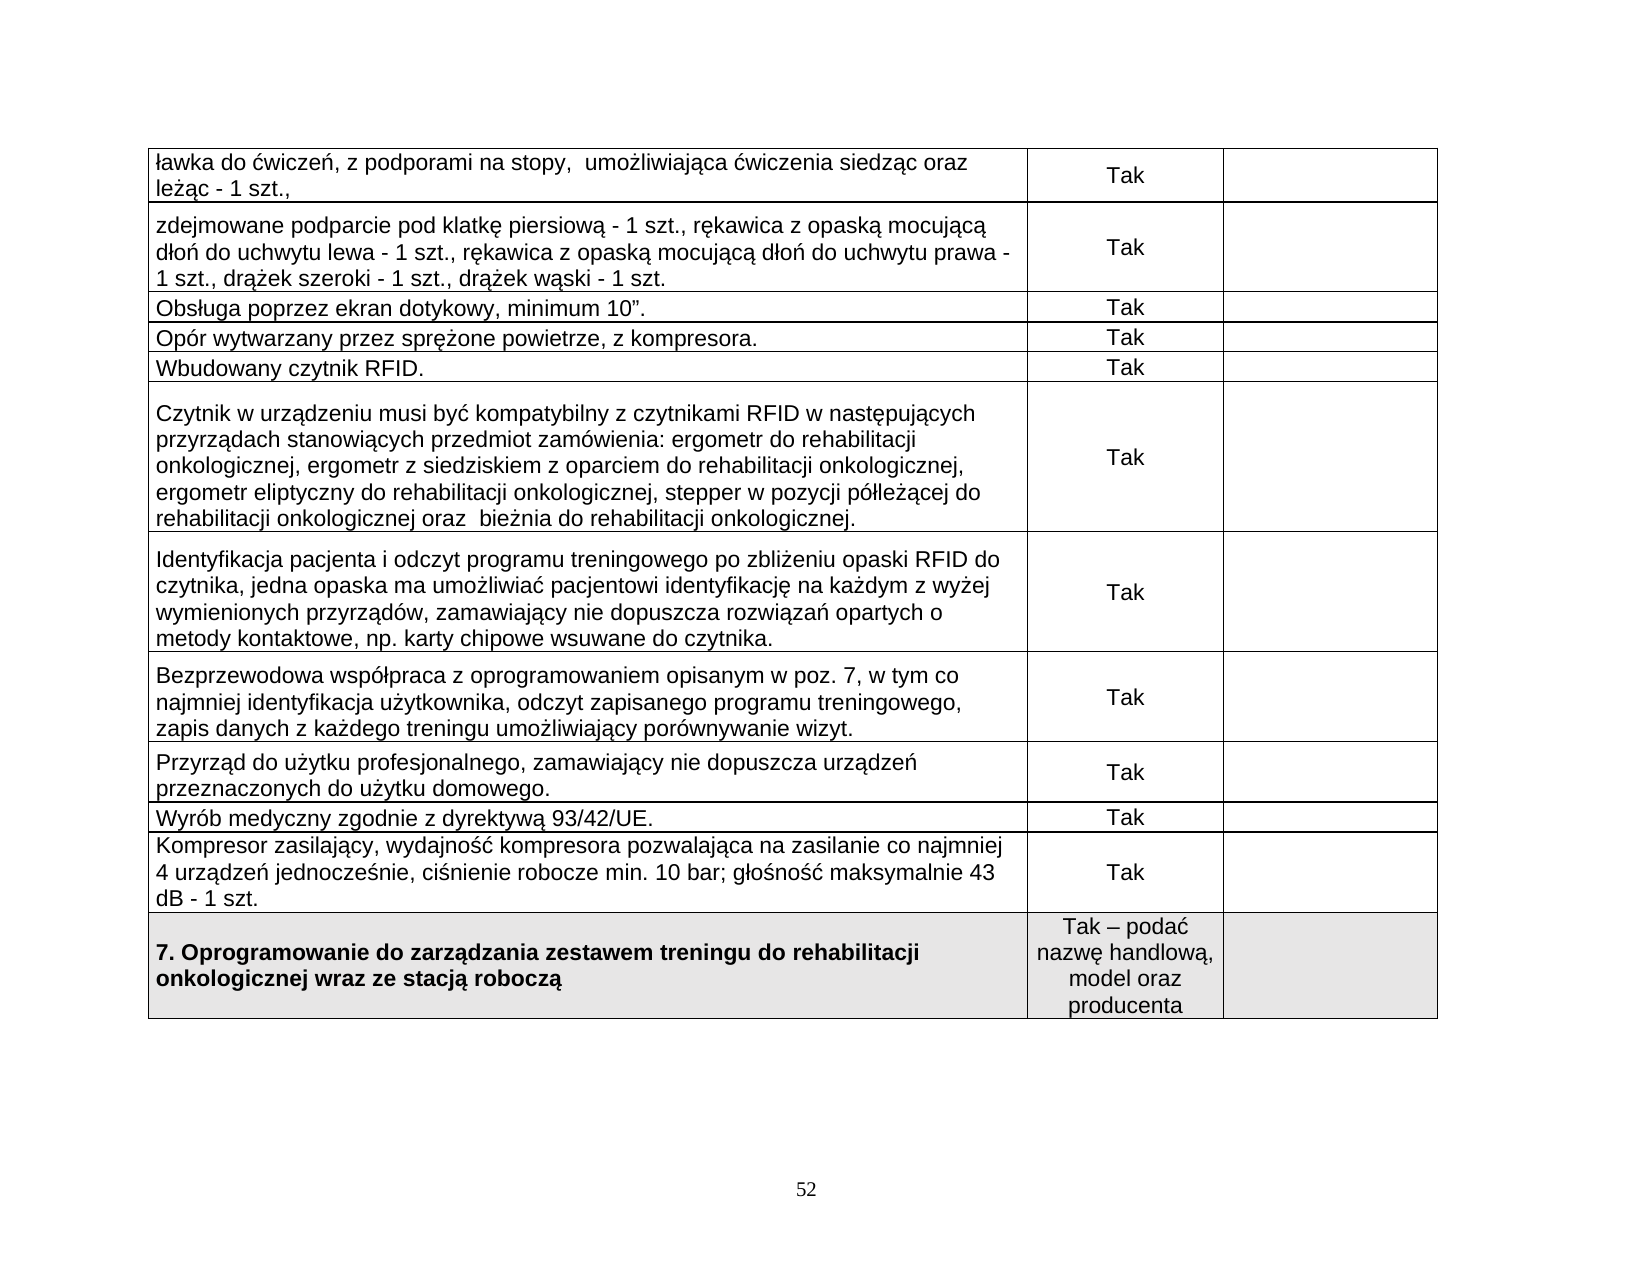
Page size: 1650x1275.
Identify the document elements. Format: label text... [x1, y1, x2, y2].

table_cell Tak [1028, 742, 1223, 801]
table_cell Przyrząd do użytku profesjonalnego, zamawiający nie dopuszcza urządzeń przeznaczonych do użytku domowego. [149, 742, 1027, 801]
table_cell [1224, 149, 1437, 201]
table_cell [1224, 203, 1437, 291]
table_cell Bezprzewodowa współpraca z oprogramowaniem opisanym w poz. 7, w tym co najmniej identyfikacja użytkownika, odczyt zapisanego programu treningowego, zapis danych z każdego treningu umożliwiający porównywanie wizyt. [149, 652, 1027, 741]
table_cell Tak [1028, 803, 1223, 831]
table_cell Kompresor zasilający, wydajność kompresora pozwalająca na zasilanie co najmniej 4 urządzeń jednocześnie, ciśnienie robocze min. 10 bar; głośność maksymalnie 43 dB - 1 szt. [149, 833, 1027, 912]
table_cell [1224, 833, 1437, 912]
table_cell Tak [1028, 292, 1223, 321]
table_cell Czytnik w urządzeniu musi być kompatybilny z czytnikami RFID w następujących przyrządach stanowiących przedmiot zamówienia: ergometr do rehabilitacji onkologicznej, ergometr z siedziskiem z oparciem do rehabilitacji onkologicznej, ergometr eliptyczny do rehabilitacji onkologicznej, stepper w pozycji półleżącej do rehabilitacji onkologicznej oraz bieżnia do rehabilitacji onkologicznej. [149, 382, 1027, 531]
table_cell [1224, 742, 1437, 801]
table_cell [1224, 652, 1437, 741]
table_cell Obsługa poprzez ekran dotykowy, minimum 10”. [149, 292, 1027, 321]
table_cell [1224, 803, 1437, 831]
table_cell [1224, 532, 1437, 651]
table_cell [1224, 323, 1437, 351]
table_cell Opór wytwarzany przez sprężone powietrze, z kompresora. [149, 323, 1027, 351]
table_cell Identyfikacja pacjenta i odczyt programu treningowego po zbliżeniu opaski RFID do czytnika, jedna opaska ma umożliwiać pacjentowi identyfikację na każdym z wyżej wymienionych przyrządów, zamawiający nie dopuszcza rozwiązań opartych o metody kontaktowe, np. karty chipowe wsuwane do czytnika. [149, 532, 1027, 651]
table_cell Tak [1028, 323, 1223, 351]
table_cell [1224, 382, 1437, 531]
table_cell 7. Oprogramowanie do zarządzania zestawem treningu do rehabilitacji onkologicznej wraz ze stacją roboczą [149, 913, 1027, 1018]
table_cell [1224, 913, 1437, 1018]
table_cell Tak [1028, 149, 1223, 201]
table_cell zdejmowane podparcie pod klatkę piersiową - 1 szt., rękawica z opaską mocującą dłoń do uchwytu lewa - 1 szt., rękawica z opaską mocującą dłoń do uchwytu prawa - 1 szt., drążek szeroki - 1 szt., drążek wąski - 1 szt. [149, 203, 1027, 291]
table_cell Tak [1028, 833, 1223, 912]
table_cell [1224, 292, 1437, 321]
table_cell Tak [1028, 382, 1223, 531]
table_cell Wyrób medyczny zgodnie z dyrektywą 93/42/UE. [149, 803, 1027, 831]
table_cell Wbudowany czytnik RFID. [149, 352, 1027, 381]
table_cell ławka do ćwiczeń, z podporami na stopy, umożliwiająca ćwiczenia siedząc oraz leżąc - 1 szt., [149, 149, 1027, 201]
table_cell Tak [1028, 352, 1223, 381]
table_cell Tak [1028, 203, 1223, 291]
table_cell Tak – podać nazwę handlową, model oraz producenta [1028, 913, 1223, 1018]
table_cell [1224, 352, 1437, 381]
table_cell Tak [1028, 652, 1223, 741]
table_cell Tak [1028, 532, 1223, 651]
